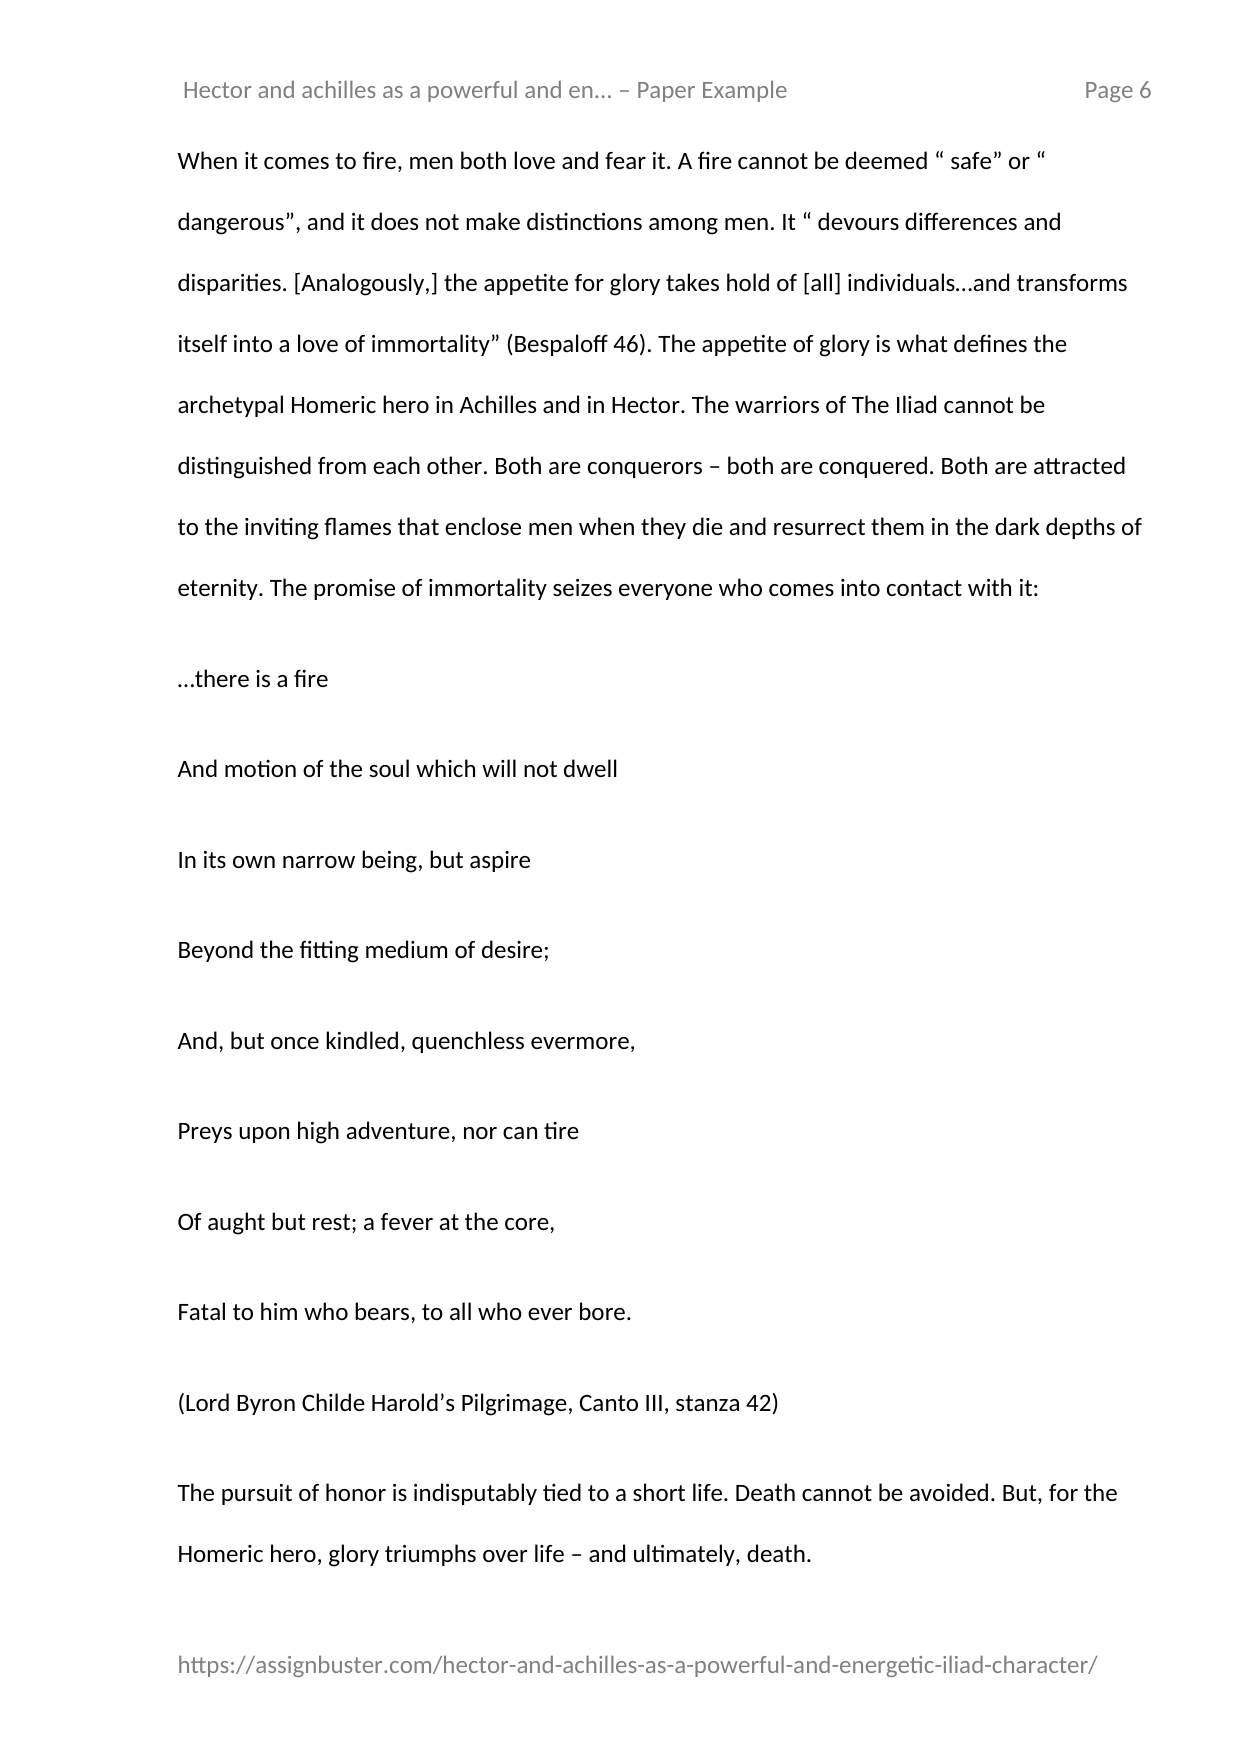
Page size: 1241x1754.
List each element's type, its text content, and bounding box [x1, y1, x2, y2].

text (Lord Byron Childe Harold’s Pilgrimage, Canto III, stanza 42) [177, 1387, 1152, 1417]
text When it comes to fire, men both love and fear it. A fire cannot be deemed “ safe” or “ dangerous”, and it does not make distinctions among men. It “ devours differences and disparities. [Analogously,] the appetite for glory takes hold of [all] individuals…and transforms itself into a love of immortality” (Bespaloff 46). The appetite of glory is what defines the archetypal Homeric hero in Achilles and in Hector. The warriors of The Iliad cannot be distinguished from each other. Both are conquerors – both are conquered. Both are attracted to the inviting flames that enclose men when they die and resurrect them in the dark depths of eternity. The promise of immortality seizes everyone who comes into contact with it: [177, 145, 1152, 603]
text Of aught but rest; a fever at the core, [177, 1206, 1152, 1236]
text Fatal to him who bears, to all who ever bore. [177, 1296, 1152, 1327]
text In its own narrow being, but aspire [177, 844, 1152, 874]
text The pursuit of honor is indisputably tied to a short life. Death cannot be avoided. But, for the Homeric hero, glory triumphs over life – and ultimately, death. [177, 1477, 1152, 1569]
text …there is a fire [177, 663, 1152, 693]
text And, but once kindled, quenchless evermore, [177, 1025, 1152, 1055]
text And motion of the soul which will not dwell [177, 753, 1152, 784]
text Beyond the fitting medium of desire; [177, 934, 1152, 965]
text Preys upon high adventure, nor can tire [177, 1115, 1152, 1146]
